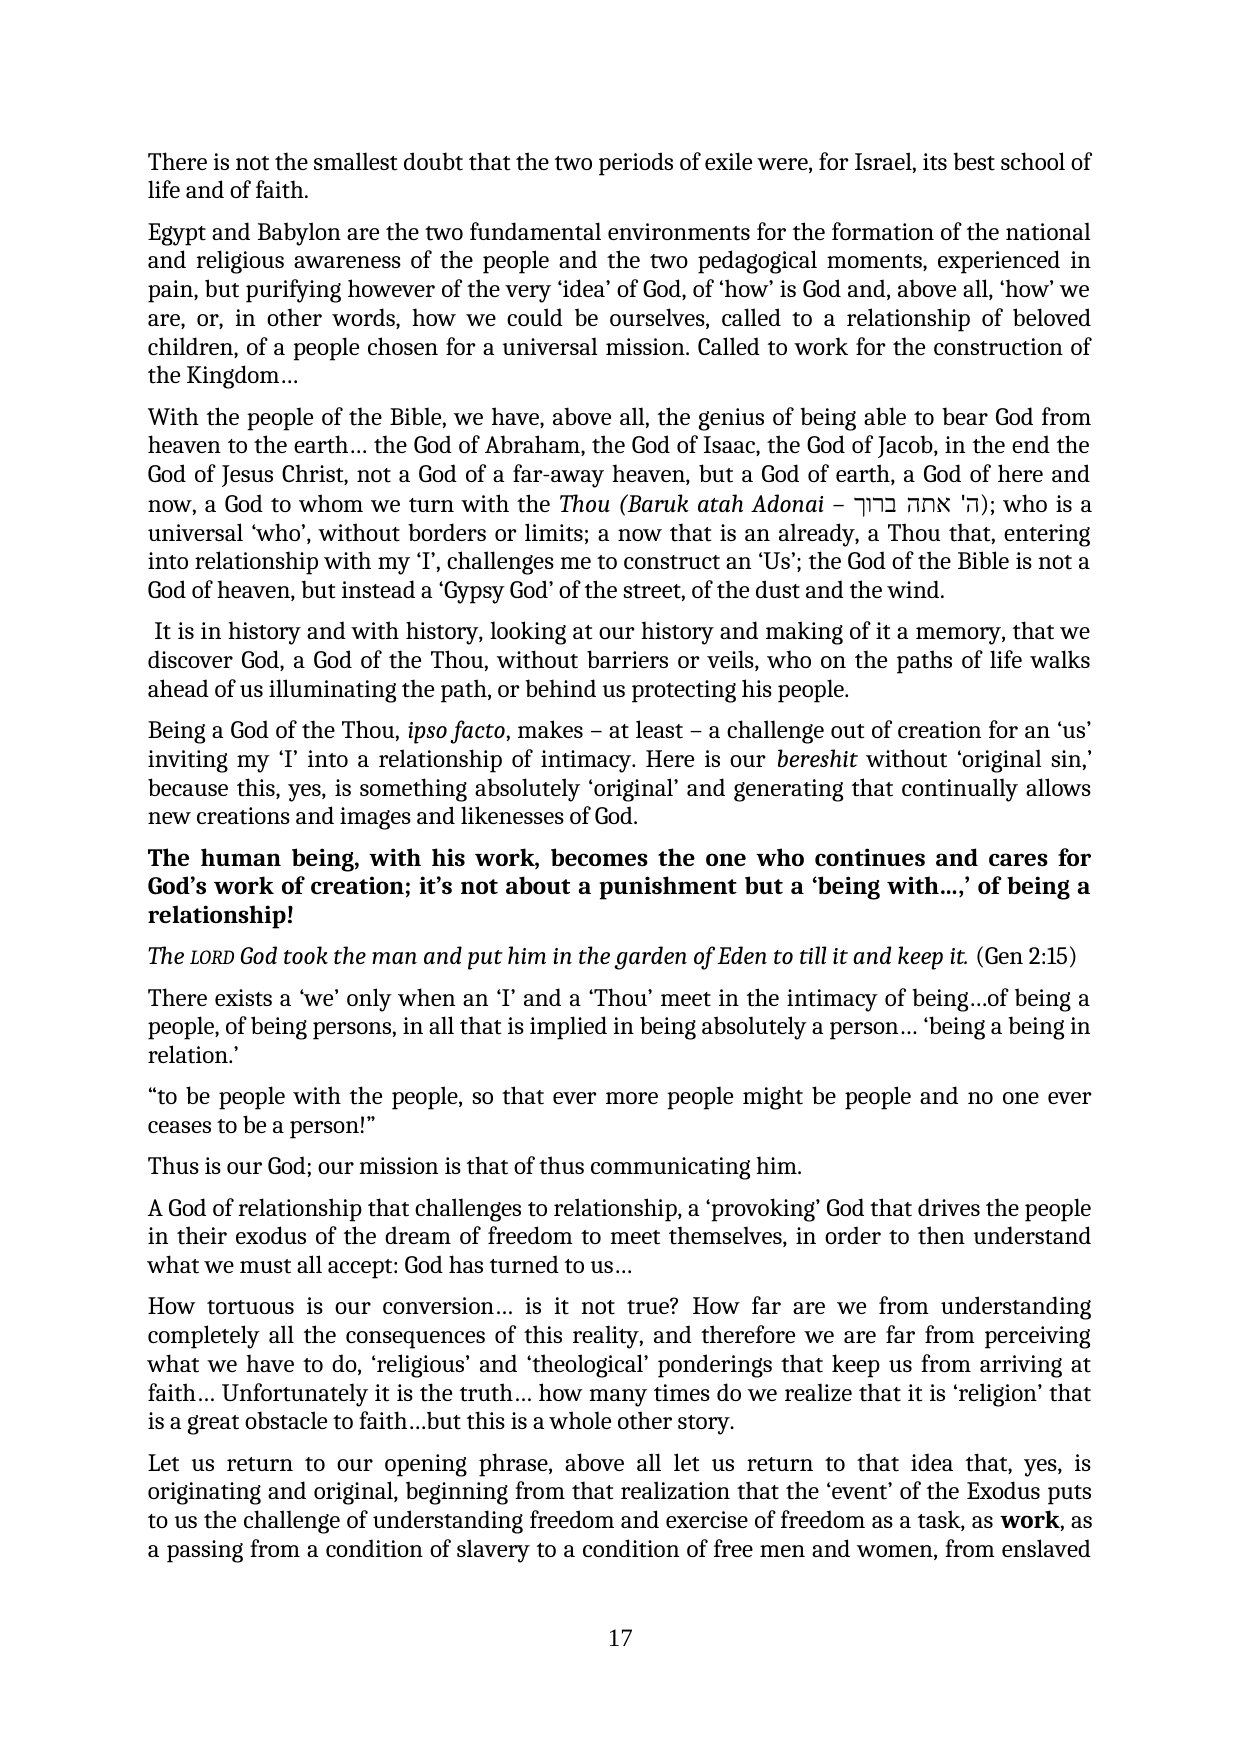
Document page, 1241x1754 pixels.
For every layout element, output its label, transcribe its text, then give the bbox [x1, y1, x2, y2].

text There exists a ‘we’ only when an ‘I’ and a ‘Thou’ meet in the intimacy of being…of being a people, of being persons, in all that is implied in being absolutely a person… ‘being a being in relation.’ [148, 983, 1093, 1070]
text With the people of the Bible, we have, above all, the genius of being able to bear God from heaven to the earth… the God of Abraham, the God of Isaac, the God of Jacob, in the end the God of Jesus Christ, not a God of a far-away heaven, but a God of earth, a God of here and now, a God to whom we turn with the Thou (Baruk atah Adonai – ה' אתה ברוך); who is a universal ‘who’, without borders or limits; a now that is an already, a Thou that, entering into relationship with my ‘I’, challenges me to construct an ‘Us’; the God of the Bible is not a God of heaven, but instead a ‘Gypsy God’ of the street, of the dust and the wind. [148, 403, 1093, 605]
text The human being, with his work, becomes the one who continues and cares for God’s work of creation; it’s not about a punishment but a ‘being with…,’ of being a relationship! [148, 843, 1093, 930]
text Thus is our God; our mission is that of thus communicating him. [148, 1152, 1093, 1181]
text “to be people with the people, so that ever more people might be people and no one ever ceases to be a person!” [148, 1082, 1093, 1140]
text How tortuous is our conversion… is it not true? How far are we from understanding completely all the consequences of this reality, and therefore we are far from perceiving what we have to do, ‘religious’ and ‘theological’ ponderings that keep us from arriving at faith… Unfortunately it is the truth… how many times do we realize that it is ‘religion’ that is a great obstacle to faith…but this is a whole other story. [148, 1292, 1093, 1436]
text Egypt and Babylon are the two fundamental environments for the formation of the national and religious awareness of the people and the two pedagogical moments, experienced in pain, but purifying however of the very ‘idea’ of God, of ‘how’ is God and, above all, ‘how’ we are, or, in other words, how we could be ourselves, called to a relationship of beloved children, of a people chosen for a universal mission. Called to work for the construction of the Kingdom… [148, 218, 1093, 390]
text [148, 1448, 1093, 1563]
text There is not the smallest doubt that the two periods of exile were, for Israel, its best school of life and of faith. [148, 148, 1093, 205]
text The lord God took the man and put him in the garden of Eden to till it and keep it. (Gen 2:15) [148, 942, 1093, 971]
text It is in history and with history, looking at our history and making of it a memory, that we discover God, a God of the Thou, without barriers or veils, who on the paths of life walks ahead of us illuminating the path, or behind us protecting his people. [148, 617, 1093, 703]
text A God of relationship that challenges to relationship, a ‘provoking’ God that drives the people in their exodus of the dream of freedom to meet themselves, in order to then understand what we must all accept: God has turned to us… [148, 1193, 1093, 1280]
text Being a God of the Thou, ipso facto, makes – at least – a challenge out of creation for an ‘us’ inviting my ‘I’ into a relationship of intimacy. Here is our bereshit without ‘original sin,’ because this, yes, is something absolutely ‘original’ and generating that continually allows new creations and images and likenesses of God. [148, 716, 1093, 831]
